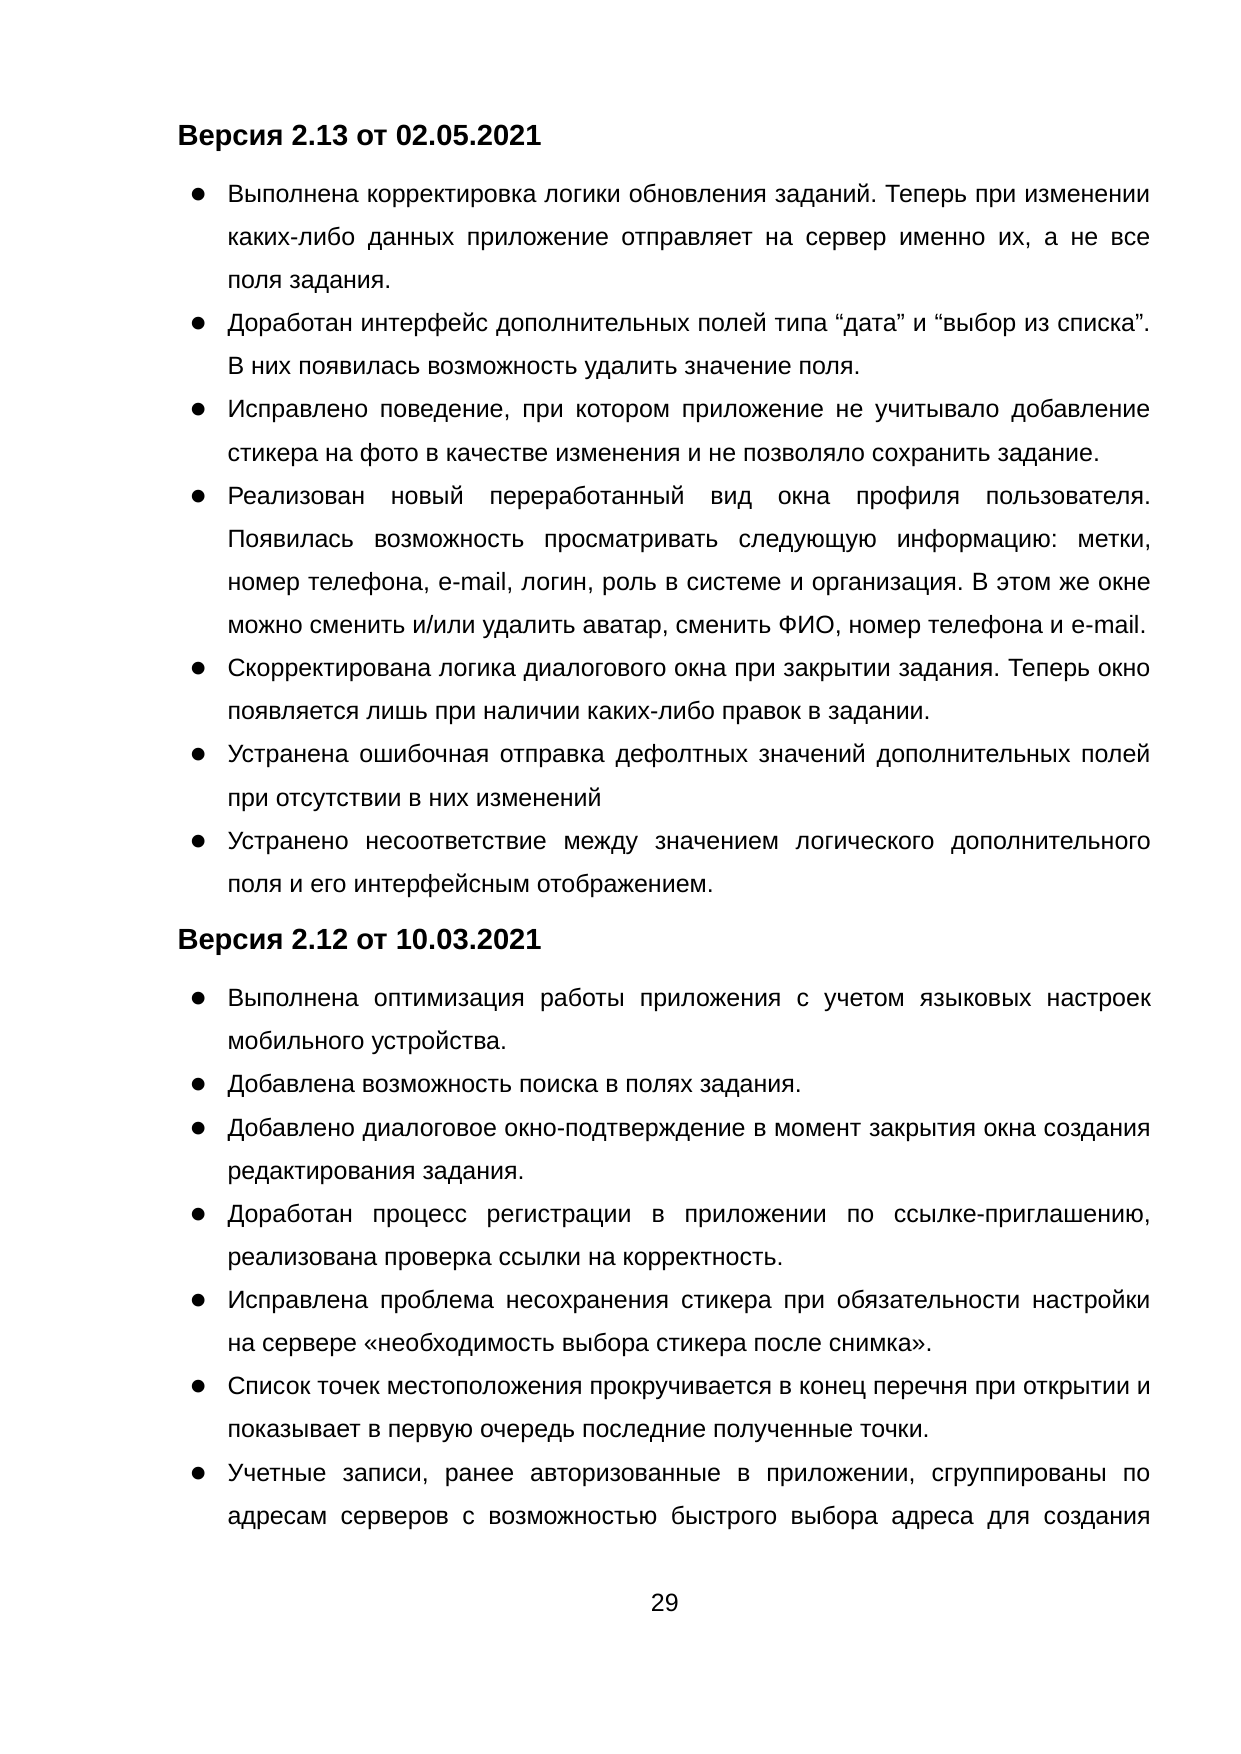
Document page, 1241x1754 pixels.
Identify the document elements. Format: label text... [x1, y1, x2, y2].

title Версия 2.12 от 10.03.2021 [177, 922, 1152, 956]
list Выполнена оптимизация работы приложения с учетом языковых настроек мобильного устройства. [190, 983, 1152, 1055]
list Исправлено поведение, при котором приложение не учитывало добавление стикера на фото в качестве изменения и не позволяло сохранить задание. [190, 394, 1152, 466]
list Реализован новый переработанный вид окна профиля пользователя. Появилась возможность просматривать следующую информацию: метки, номер телефона, e-mail, логин, роль в системе и организация. В этом же окне можно сменить и/или удалить аватар, сменить ФИО, номер телефона и e-mail. [190, 481, 1152, 639]
list Выполнена корректировка логики обновления заданий. Теперь при изменении каких-либо данных приложение отправляет на сервер именно их, а не все поля задания. [190, 179, 1152, 294]
list Скорректирована логика диалогового окна при закрытии задания. Теперь окно появляется лишь при наличии каких-либо правок в задании. [190, 653, 1152, 725]
list Добавлена возможность поиска в полях задания. [190, 1069, 1152, 1098]
list Устранено несоответствие между значением логического дополнительного поля и его интерфейсным отображением. [190, 826, 1152, 898]
list Устранена ошибочная отправка дефолтных значений дополнительных полей при отсутствии в них изменений [190, 739, 1152, 811]
list Доработан интерфейс дополнительных полей типа “дата” и “выбор из списка”. В них появилась возможность удалить значение поля. [190, 308, 1152, 380]
list Добавлено диалоговое окно-подтверждение в момент закрытия окна создания редактирования задания. [190, 1112, 1152, 1184]
list Доработан процесс регистрации в приложении по ссылке-приглашению, реализована проверка ссылки на корректность. [190, 1199, 1152, 1271]
title Версия 2.13 от 02.05.2021 [177, 118, 1152, 152]
list Исправлена проблема несохранения стикера при обязательности настройки на сервере «необходимость выбора стикера после снимка». [190, 1285, 1152, 1357]
list Список точек местоположения прокручивается в конец перечня при открытии и показывает в первую очередь последние полученные точки. [190, 1371, 1152, 1443]
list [190, 1457, 1152, 1529]
